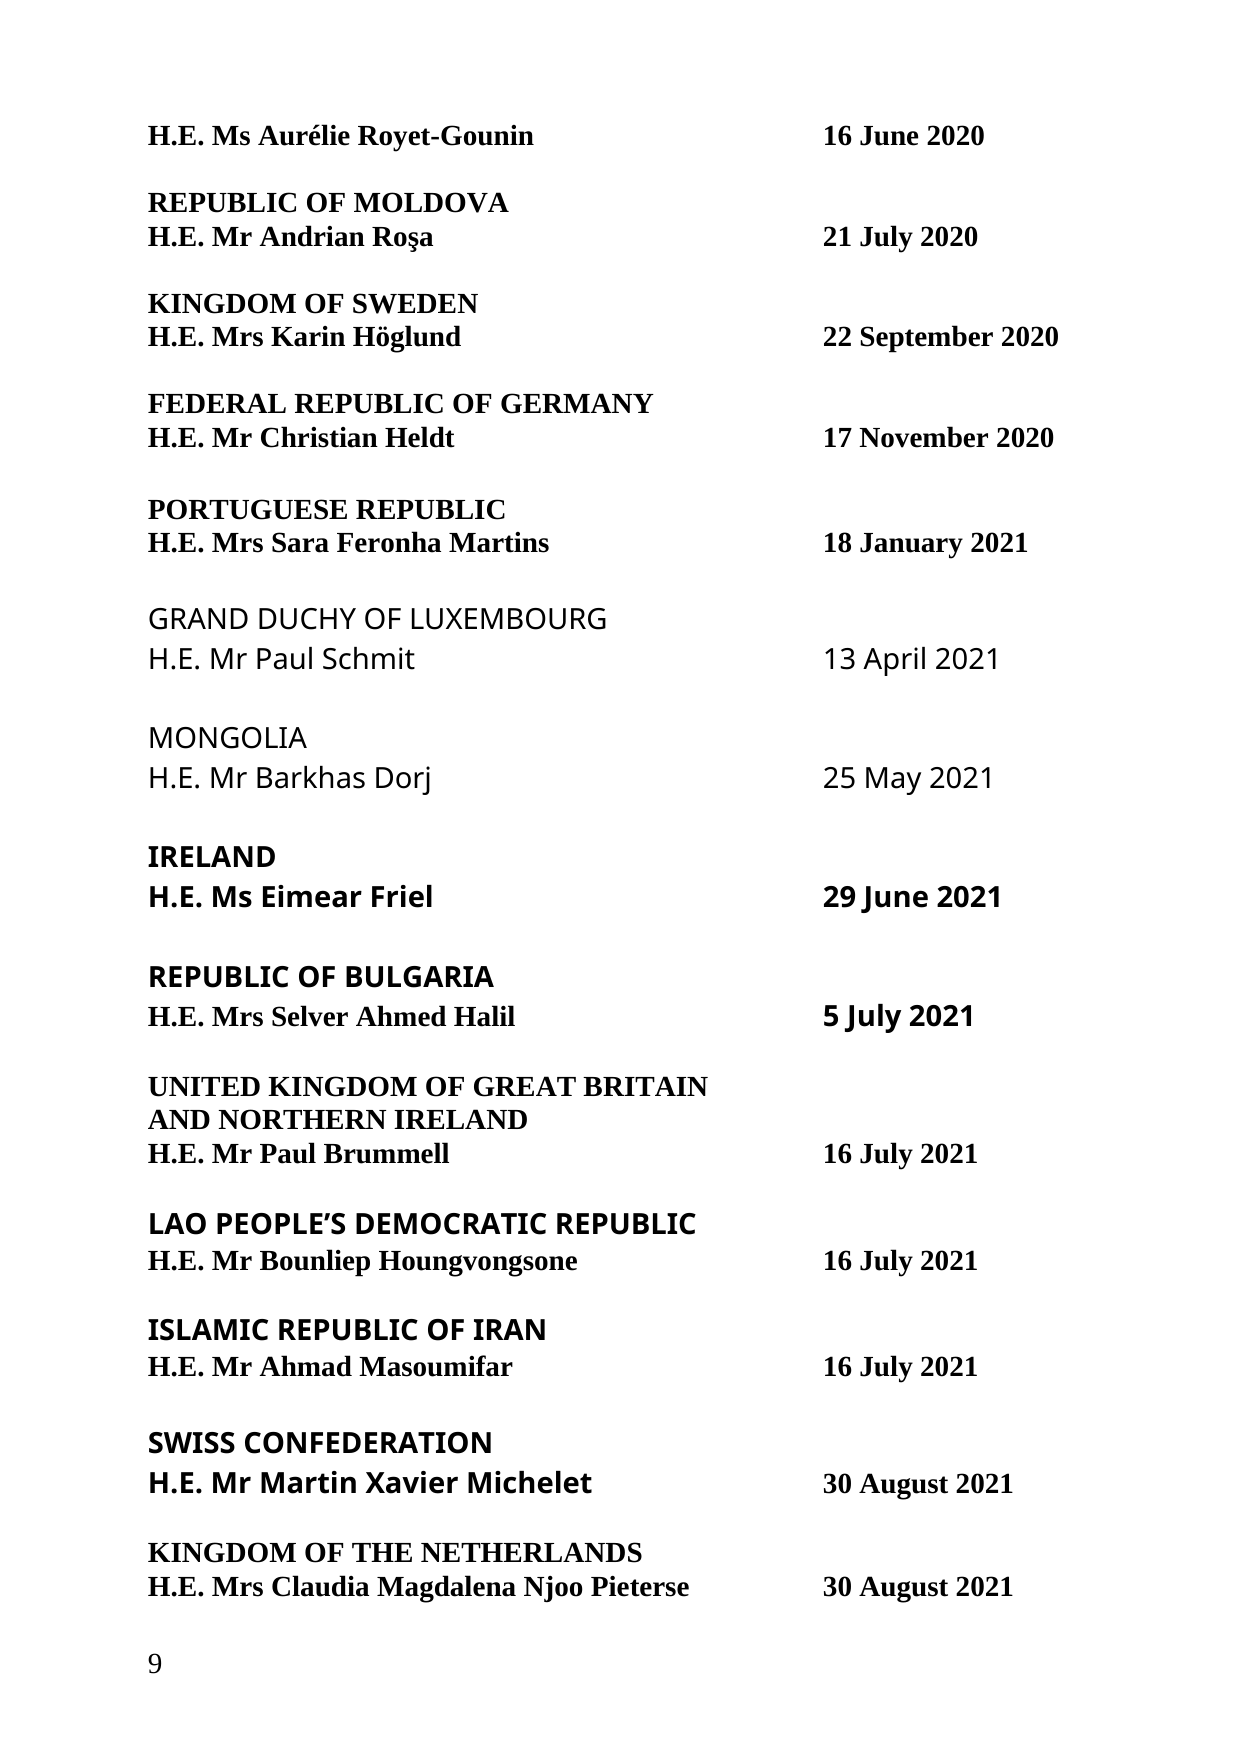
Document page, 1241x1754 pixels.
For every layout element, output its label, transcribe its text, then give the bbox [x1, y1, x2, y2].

text H.E. Mr Ahmad Masoumifar 16 July 2021 [148, 1349, 1122, 1383]
text H.E. Mrs Sara Feronha Martins 18 January 2021 [148, 525, 1122, 559]
text GRAND DUCHY OF LUXEMBOURG [148, 599, 1122, 638]
text MONGOLIA [148, 718, 1122, 757]
text H.E. Mrs Selver Ahmed Halil 5 July 2021 [148, 996, 1122, 1035]
text REPUBLIC OF MOLDOVA [148, 185, 1122, 219]
text H.E. Mr Andrian Roşa 21 July 2020 [148, 219, 1122, 252]
text H.E. Mr Christian Heldt 17 November 2020 [148, 420, 1122, 453]
text PORTUGUESE REPUBLIC [148, 492, 1122, 525]
text KINGDOM OF SWEDEN [148, 286, 1122, 319]
text H.E. Mr Bounliep Houngvongsone 16 July 2021 [148, 1243, 1122, 1276]
text Swiss Confederation [148, 1423, 1122, 1462]
text H.E. Ms Aurélie Royet-Gounin 16 June 2020 [148, 118, 1122, 152]
text H.E. Ms Eimear Friel 29 June 2021 [148, 876, 1122, 916]
text Lao People’s Democratic Republic [148, 1203, 1122, 1243]
text REPUBLIC OF BULGARIA [148, 956, 1122, 996]
text H.E. Mr Paul Brummell 16 July 2021 [148, 1136, 1122, 1169]
text kingdom of the netherlands [148, 1536, 1122, 1569]
text IRELAND [148, 837, 1122, 876]
text H.E. Mr Martin Xavier Michelet 30 August 2021 [148, 1462, 1122, 1502]
text and Northern Ireland [148, 1102, 1122, 1136]
text United Kingdom of Great Britain [148, 1069, 1122, 1102]
text FEDERAL REPUBLIC OF GERMANY [148, 386, 1122, 420]
text H.E. Mrs Karin Höglund 22 September 2020 [148, 319, 1122, 353]
text H.E. Mr Barkhas Dorj 25 May 2021 [148, 757, 1122, 797]
text H.E. Mr Paul Schmit 13 April 2021 [148, 638, 1122, 678]
text Islamic Republic of Iran [148, 1310, 1122, 1349]
text H.E. Mrs Claudia Magdalena Njoo Pieterse 30 August 2021 [271, 1569, 1122, 1603]
